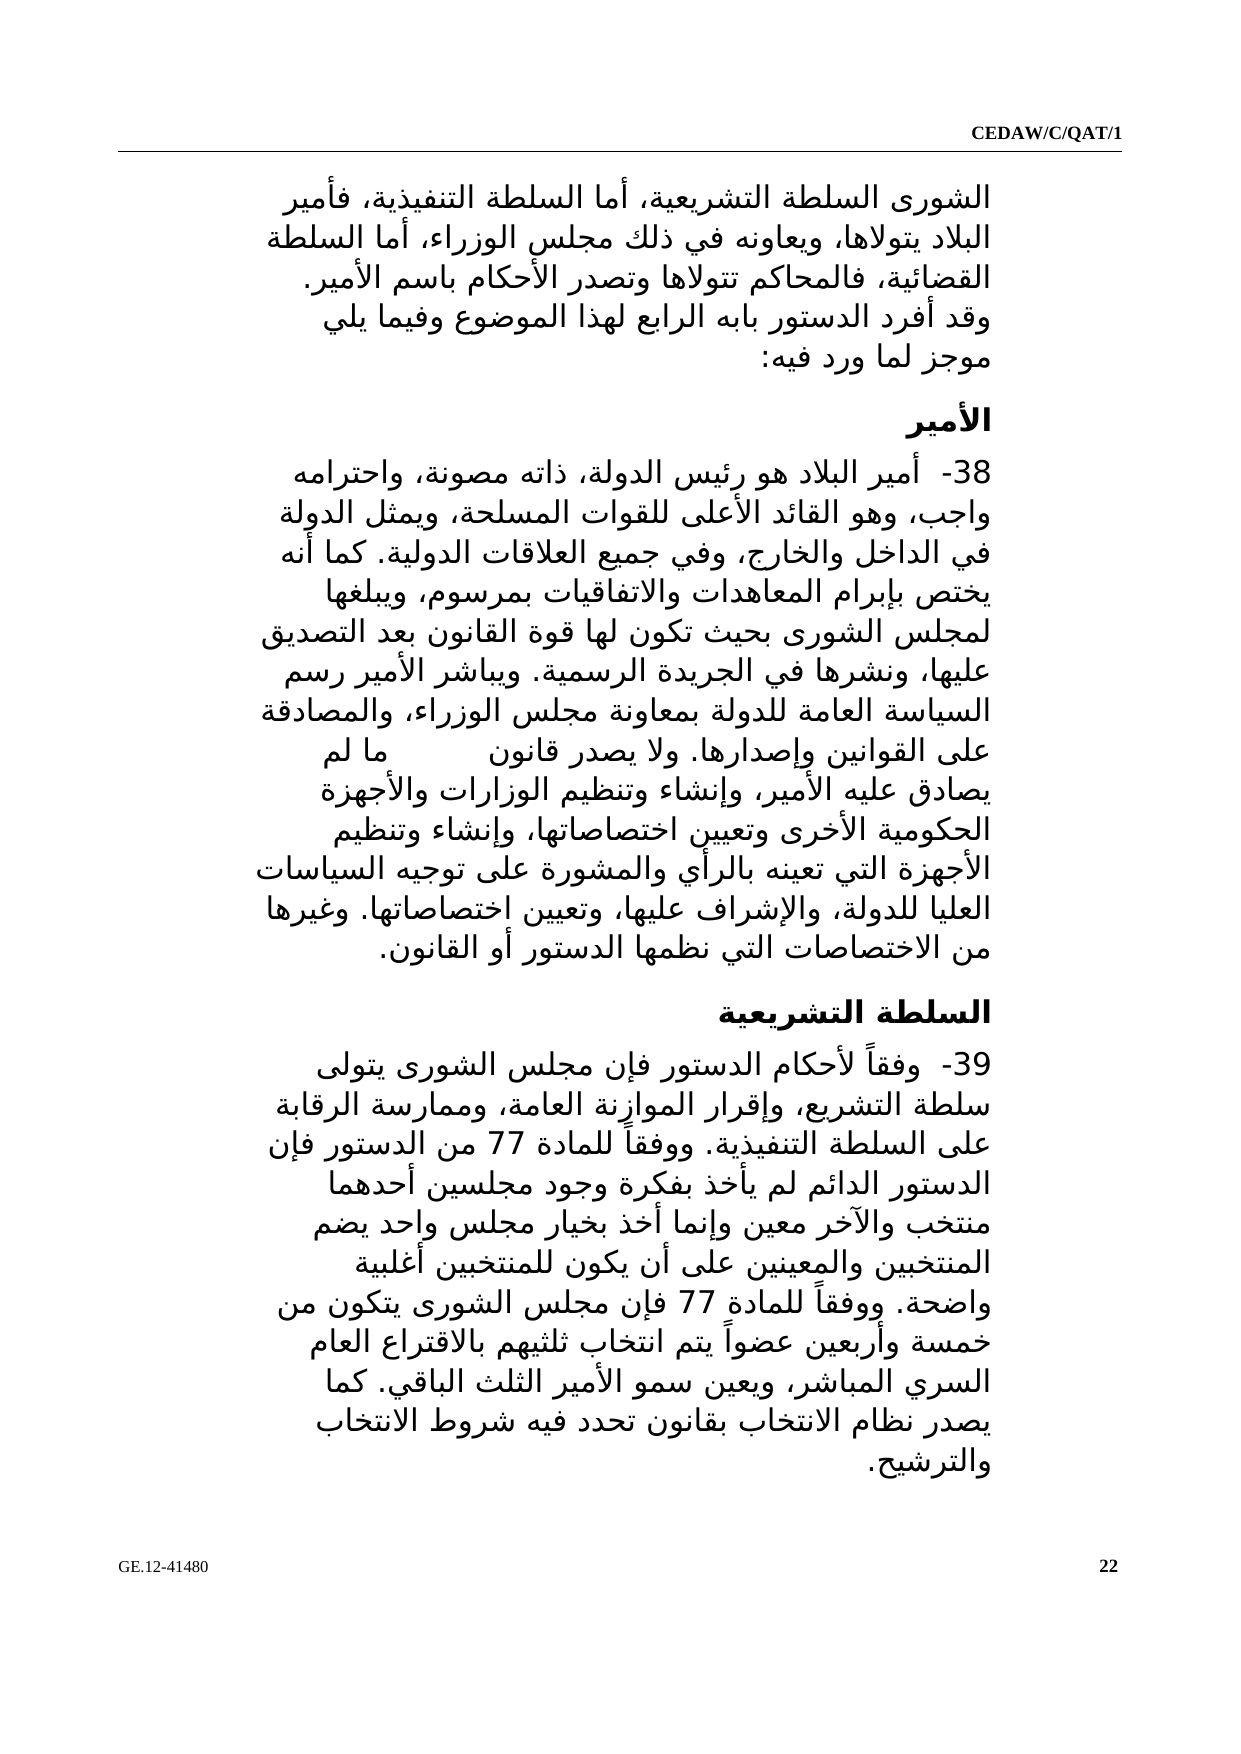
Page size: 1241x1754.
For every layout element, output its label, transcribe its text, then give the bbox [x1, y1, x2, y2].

text الأمير [248, 400, 1122, 440]
text 39- وفقاً لأحكام الدستور فإن مجلس الشورى يتولى سلطة التشريع، وإقرار الموازنة العامة، وممارسة الرقابة على السلطة التنفيذية. ووفقاً للمادة 77 من الدستور فإن الدستور الدائم لم يأخذ بفكرة وجود مجلسين أحدهما منتخب والآخر معين وإنما أخذ بخيار مجلس واحد يضم المنتخبين والمعينين على أن يكون للمنتخبين أغلبية واضحة. ووفقاً للمادة 77 فإن مجلس الشورى يتكون من خمسة وأربعين عضواً يتم انتخاب ثلثيهم بالاقتراع العام السري المباشر، ويعين سمو الأمير الثلث الباقي. كما يصدر نظام الانتخاب بقانون تحدد فيه شروط الانتخاب والترشيح. [248, 1044, 992, 1479]
text السلطة التشريعية [248, 992, 1122, 1031]
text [248, 177, 992, 375]
text 38- أمير البلاد هو رئيس الدولة، ذاته مصونة، واحترامه واجب، وهو القائد الأعلى للقوات المسلحة، ويمثل الدولة في الداخل والخارج، وفي جميع العلاقات الدولية. كما أنه يختص بإبرام المعاهدات والاتفاقيات بمرسوم، ويبلغها لمجلس الشورى بحيث تكون لها قوة القانون بعد التصديق عليها، ونشرها في الجريدة الرسمية. ويباشر الأمير رسم السياسة العامة للدولة بمعاونة مجلس الوزراء، والمصادقة على القوانين وإصدارها. ولا يصدر قانون ما لم يصادق عليه الأمير، وإنشاء وتنظيم الوزارات والأجهزة الحكومية الأخرى وتعيين اختصاصاتها، وإنشاء وتنظيم الأجهزة التي تعينه بالرأي والمشورة على توجيه السياسات العليا للدولة، والإشراف عليها، وتعيين اختصاصاتها. وغيرها من الاختصاصات التي نظمها الدستور أو القانون. [248, 452, 992, 967]
